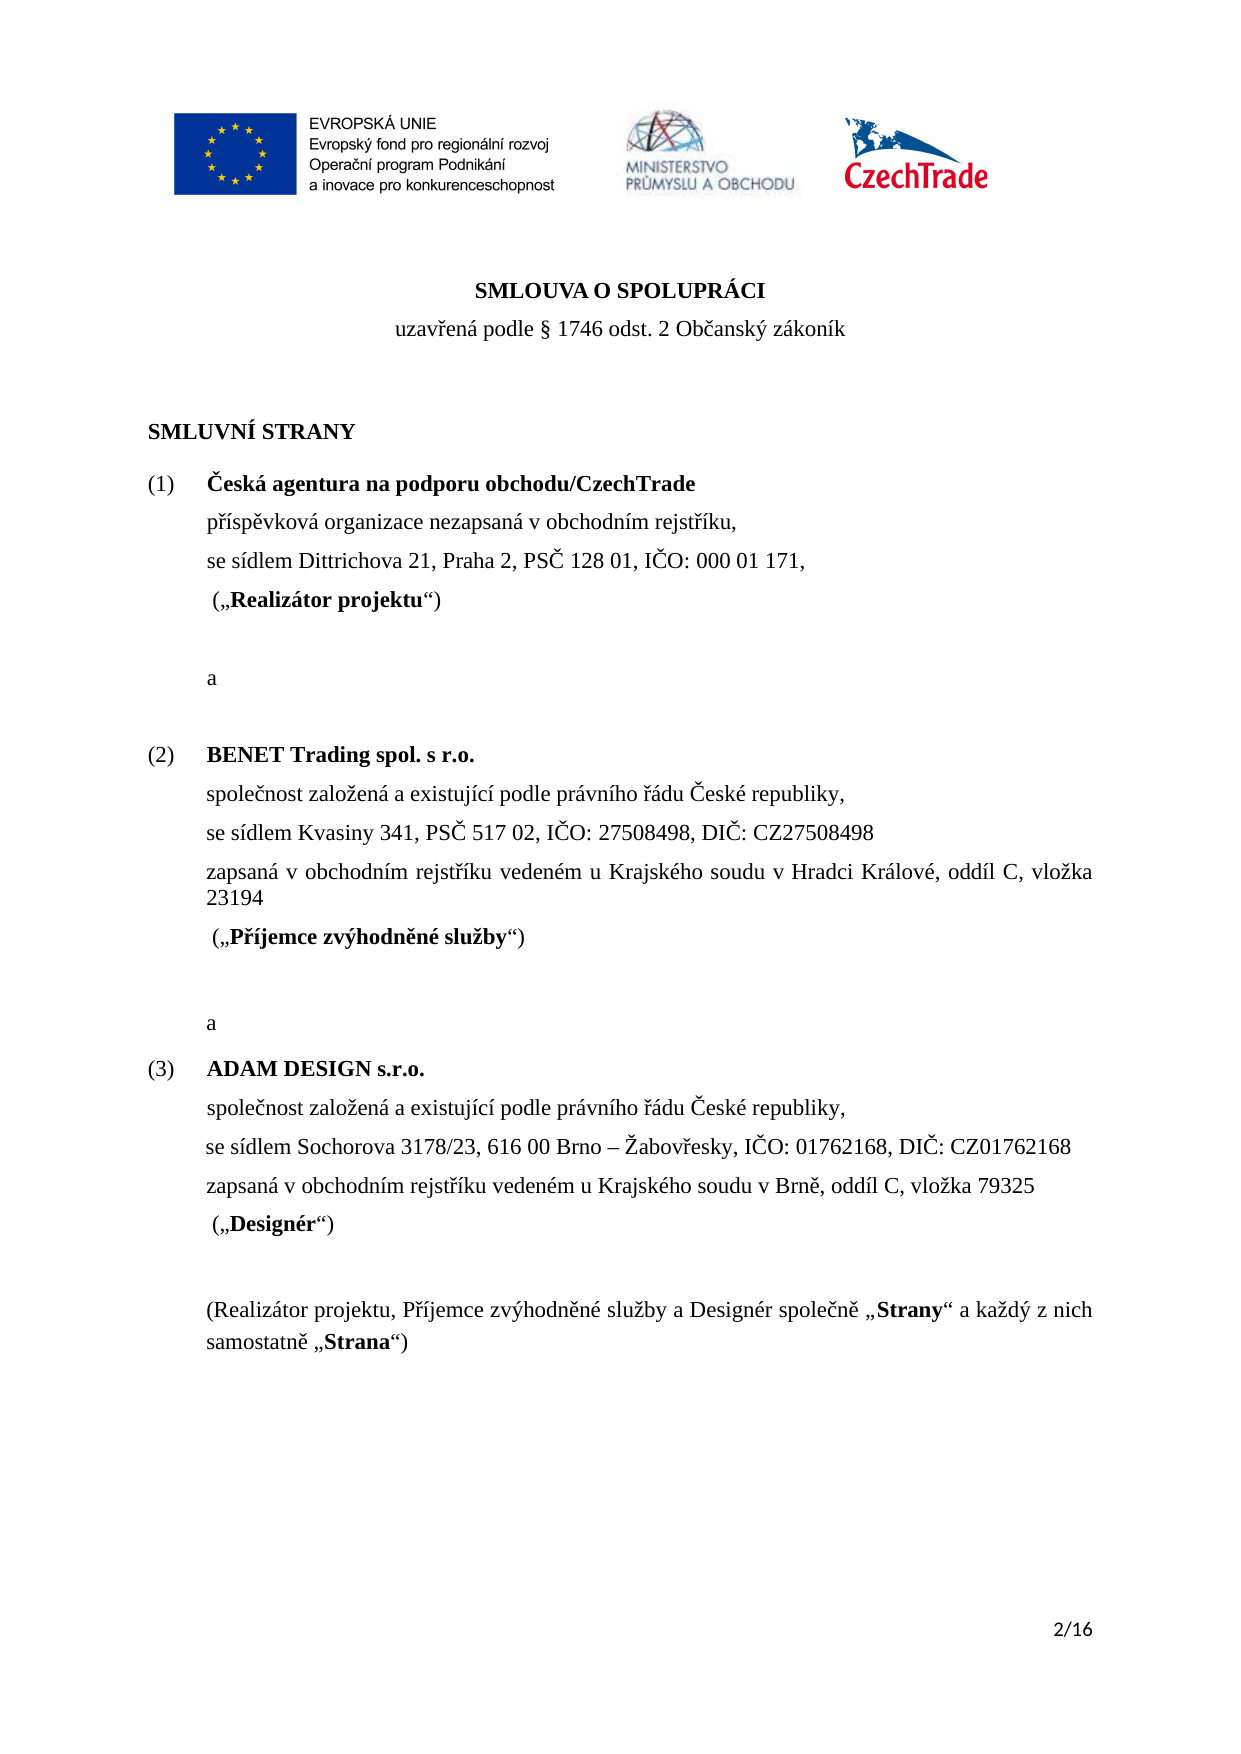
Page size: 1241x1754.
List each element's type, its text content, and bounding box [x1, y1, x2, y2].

text zapsaná v obchodním rejstříku vedeném u Krajského soudu v Hradci Králové, oddíl C, vložka 23194 [206, 858, 1093, 911]
text se sídlem Kvasiny 341, PSČ 517 02, IČO: 27508498, DIČ: CZ27508498 [206, 819, 1093, 846]
text se sídlem Sochorova 3178/23, 616 00 Brno – Žabovřesky, IČO: 01762168, DIČ: CZ01762168 [205, 1133, 1093, 1159]
picture [845, 105, 988, 201]
text („Příjemce zvýhodněné služby“) [206, 923, 1093, 950]
text společnost založená a existující podle právního řádu České republiky, [207, 1094, 1093, 1120]
list BENET Trading spol. s r.o. [148, 742, 1093, 768]
text a [206, 1009, 1093, 1035]
list Česká agentura na podporu obchodu/CzechTrade [148, 469, 1093, 496]
text uzavřená podle § 1746 odst. 2 Občanský zákoník [148, 316, 1093, 368]
text společnost založená a existující podle právního řádu České republiky, [206, 780, 1093, 807]
text příspěvková organizace nezapsaná v obchodním rejstříku, [207, 508, 1093, 535]
text („Designér“) [206, 1211, 1093, 1237]
text se sídlem Dittrichova 21, Praha 2, PSČ 128 01, IČO: 000 01 171, [207, 547, 1093, 574]
list ADAM DESIGN s.r.o. [148, 1055, 1093, 1081]
text Smluvní strany [148, 418, 1093, 444]
picture [616, 100, 805, 201]
text („Realizátor projektu“) [207, 586, 1093, 612]
picture [147, 86, 582, 201]
title SMLOUVA O spolupráci [148, 277, 1093, 303]
text zapsaná v obchodním rejstříku vedeném u Krajského soudu v Brně, oddíl C, vložka 79325 [206, 1172, 1093, 1198]
text (Realizátor projektu, Příjemce zvýhodněné služby a Designér společně „Strany“ a každý z nich samostatně „Strana“) [206, 1296, 1093, 1354]
text a [207, 664, 1093, 690]
